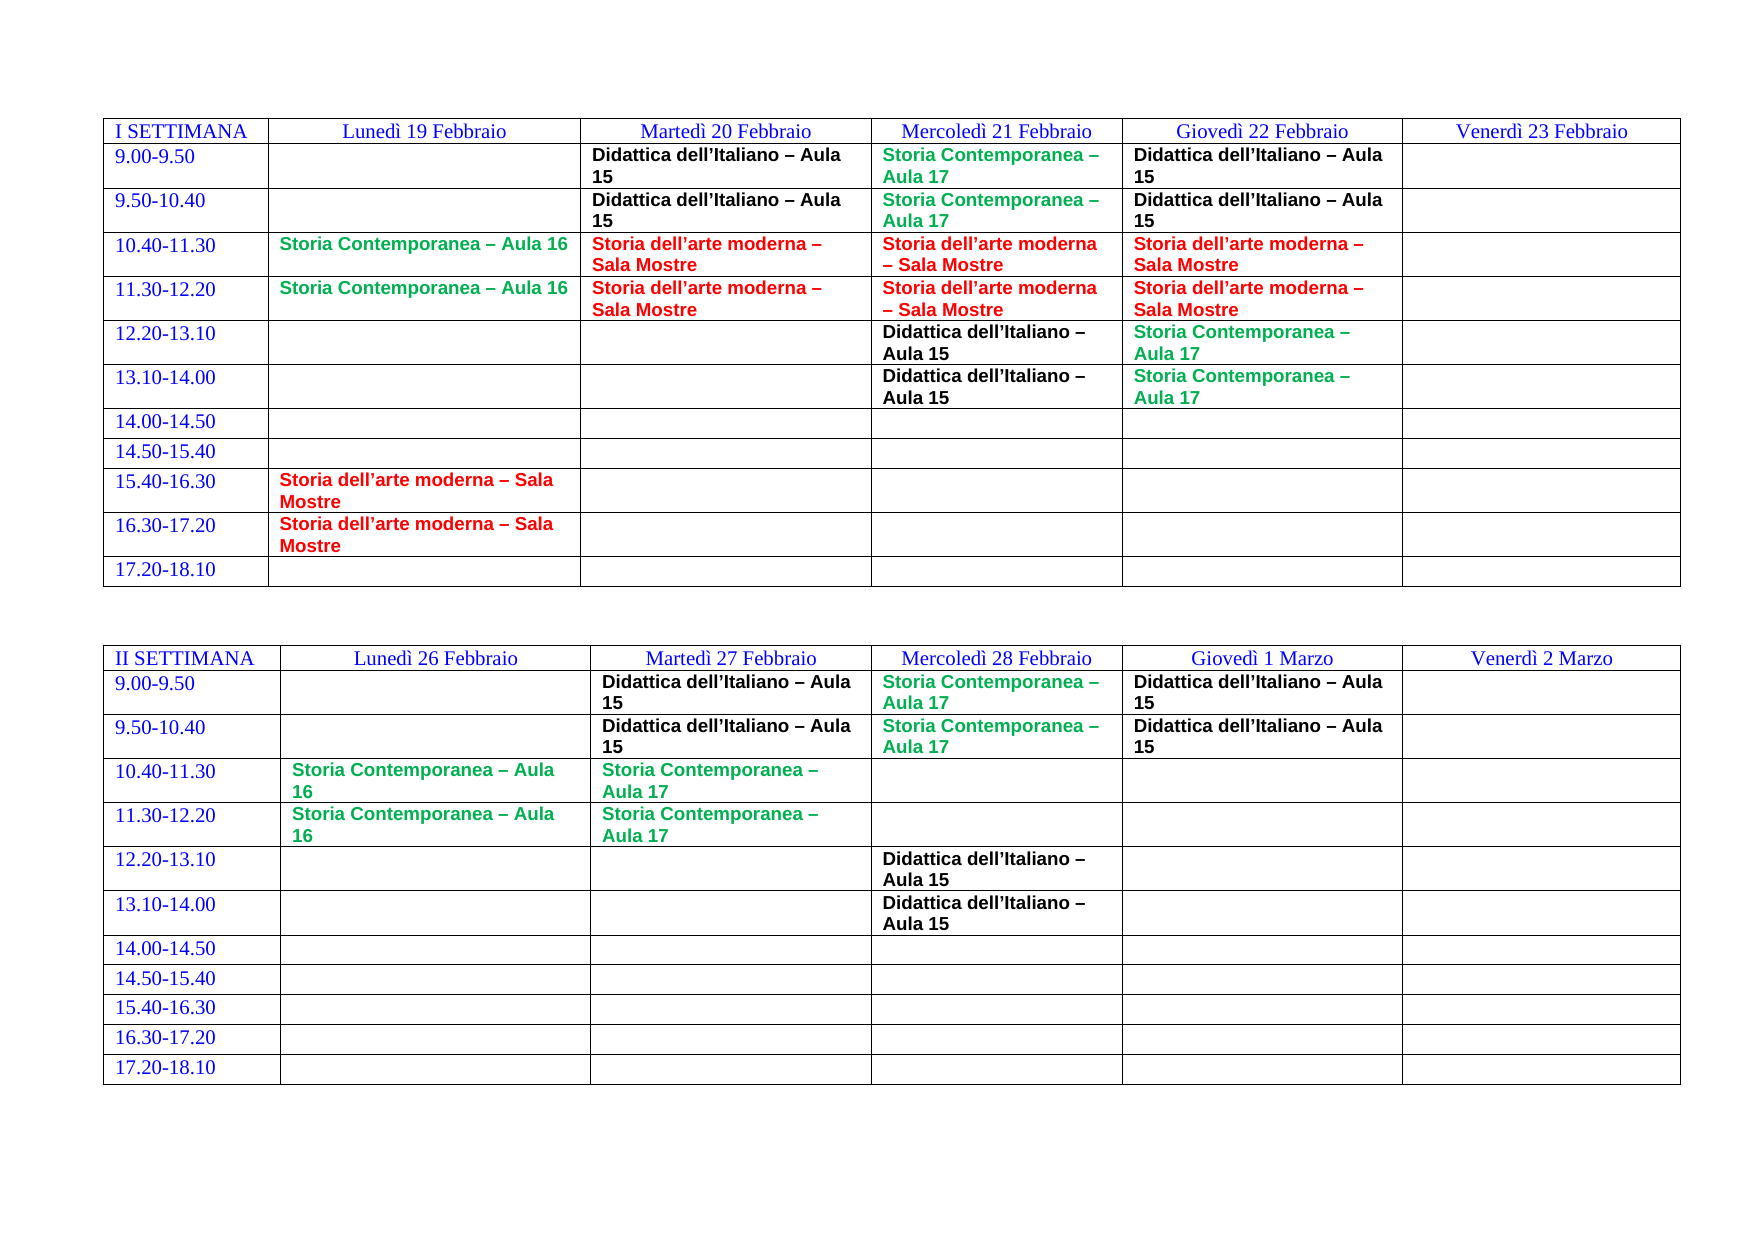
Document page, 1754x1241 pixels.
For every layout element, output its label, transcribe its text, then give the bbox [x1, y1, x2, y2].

table_cell [1403, 803, 1680, 846]
table_cell [1403, 321, 1680, 364]
table_cell [581, 557, 871, 586]
table_cell [281, 995, 590, 1024]
table_cell [591, 1055, 871, 1083]
table_header Giovedì 1 Marzo [1123, 646, 1402, 669]
table_cell [1123, 409, 1402, 438]
table_cell 11.30-12.20 [104, 277, 268, 320]
table_cell Storia Contemporanea – Aula 17 [591, 759, 871, 802]
table_cell [591, 847, 871, 890]
table_cell Didattica dell’Italiano – Aula 15 [1123, 189, 1402, 232]
table_cell [281, 891, 590, 934]
table_cell Storia Contemporanea – Aula 16 [269, 277, 580, 320]
table_cell Storia dell’arte moderna – Sala Mostre [872, 233, 1122, 276]
table_header Venerdì 2 Marzo [1403, 646, 1680, 669]
table_cell [269, 189, 580, 232]
table_cell [872, 1025, 1122, 1054]
table_cell 12.20-13.10 [104, 321, 268, 364]
table_cell Didattica dell’Italiano – Aula 15 [872, 365, 1122, 408]
table_cell Storia Contemporanea – Aula 16 [281, 759, 590, 802]
table_cell [872, 557, 1122, 586]
table_cell [281, 965, 590, 994]
table_cell 11.30-12.20 [104, 803, 280, 846]
table_cell 13.10-14.00 [104, 365, 268, 408]
table_cell [281, 671, 590, 714]
table_cell [1403, 557, 1680, 586]
table_cell [281, 1055, 590, 1083]
table_cell [1403, 936, 1680, 964]
table_cell Didattica dell’Italiano – Aula 15 [581, 144, 871, 187]
table_cell Didattica dell’Italiano – Aula 15 [872, 891, 1122, 934]
table_header Giovedì 22 Febbraio [1123, 119, 1402, 143]
table_cell 16.30-17.20 [104, 513, 268, 556]
table_cell 14.50-15.40 [104, 439, 268, 468]
table_cell Storia dell’arte moderna – Sala Mostre [581, 233, 871, 276]
table_cell 9.50-10.40 [104, 715, 280, 758]
table_header Martedì 27 Febbraio [591, 646, 871, 669]
table_cell [281, 936, 590, 964]
table_cell [1123, 936, 1402, 964]
table_header Venerdì 23 Febbraio [1403, 119, 1680, 143]
table_cell [1123, 513, 1402, 556]
table_cell [872, 409, 1122, 438]
table_cell [581, 365, 871, 408]
table_cell 13.10-14.00 [104, 891, 280, 934]
table_cell 10.40-11.30 [104, 759, 280, 802]
table_cell Storia Contemporanea – Aula 17 [872, 144, 1122, 187]
table_cell 17.20-18.10 [104, 1055, 280, 1083]
table_cell [1403, 365, 1680, 408]
table_cell Storia dell’arte moderna – Sala Mostre [1123, 233, 1402, 276]
table_cell 12.20-13.10 [104, 847, 280, 890]
table_cell [872, 965, 1122, 994]
table_cell [1403, 1055, 1680, 1083]
table_cell [1123, 557, 1402, 586]
table_cell [1403, 965, 1680, 994]
table_cell [591, 965, 871, 994]
table_cell [1403, 439, 1680, 468]
table_cell 9.50-10.40 [104, 189, 268, 232]
table_cell 15.40-16.30 [104, 469, 268, 512]
table_cell Didattica dell’Italiano – Aula 15 [1123, 144, 1402, 187]
table_cell Didattica dell’Italiano – Aula 15 [591, 715, 871, 758]
table_cell [1123, 759, 1402, 802]
table_cell Storia Contemporanea – Aula 17 [872, 715, 1122, 758]
table_cell Storia Contemporanea – Aula 17 [872, 189, 1122, 232]
table_cell [872, 513, 1122, 556]
table_cell Didattica dell’Italiano – Aula 15 [872, 321, 1122, 364]
table_cell Didattica dell’Italiano – Aula 15 [591, 671, 871, 714]
table_cell [1123, 469, 1402, 512]
table_cell 14.00-14.50 [104, 936, 280, 964]
table_cell [1123, 1055, 1402, 1083]
table_cell [1403, 1025, 1680, 1054]
table_cell [281, 1025, 590, 1054]
table_cell [1403, 891, 1680, 934]
table_header Lunedì 19 Febbraio [269, 119, 580, 143]
table_cell [591, 891, 871, 934]
table_cell 9.00-9.50 [104, 671, 280, 714]
table_cell [1403, 715, 1680, 758]
table_cell Storia dell’arte moderna – Sala Mostre [872, 277, 1122, 320]
table_cell Storia Contemporanea – Aula 16 [281, 803, 590, 846]
table_cell [1403, 995, 1680, 1024]
table_cell [1123, 803, 1402, 846]
table_cell [281, 847, 590, 890]
table_cell 14.00-14.50 [104, 409, 268, 438]
table_cell [581, 513, 871, 556]
table_cell Didattica dell’Italiano – Aula 15 [1123, 671, 1402, 714]
table_cell [872, 759, 1122, 802]
table_cell 17.20-18.10 [104, 557, 268, 586]
table_cell [581, 321, 871, 364]
table_cell [1403, 277, 1680, 320]
table_cell Storia Contemporanea – Aula 17 [872, 671, 1122, 714]
table_cell [1403, 233, 1680, 276]
table_cell [281, 715, 590, 758]
table_cell Storia Contemporanea – Aula 17 [1123, 321, 1402, 364]
table_cell [1403, 847, 1680, 890]
table_cell [1123, 965, 1402, 994]
table_cell Storia Contemporanea – Aula 17 [1123, 365, 1402, 408]
table_cell Storia dell’arte moderna – Sala Mostre [1123, 277, 1402, 320]
table_cell Storia dell’arte moderna – Sala Mostre [269, 513, 580, 556]
table_cell [1403, 671, 1680, 714]
table_cell [1123, 847, 1402, 890]
table_cell [1403, 144, 1680, 187]
table_cell [1403, 409, 1680, 438]
table_cell [269, 439, 580, 468]
table_cell [1403, 469, 1680, 512]
table_cell [872, 995, 1122, 1024]
table_cell [269, 321, 580, 364]
table_cell [1403, 189, 1680, 232]
table_cell [581, 439, 871, 468]
table_header Lunedì 26 Febbraio [281, 646, 590, 669]
table_cell Storia Contemporanea – Aula 16 [269, 233, 580, 276]
table_cell 9.00-9.50 [104, 144, 268, 187]
table_cell [872, 936, 1122, 964]
table_cell Storia dell’arte moderna – Sala Mostre [581, 277, 871, 320]
table_cell [1123, 1025, 1402, 1054]
table_cell [1123, 995, 1402, 1024]
table_cell [872, 469, 1122, 512]
table_cell Didattica dell’Italiano – Aula 15 [581, 189, 871, 232]
table_header II settimana [104, 646, 280, 669]
table_cell [269, 557, 580, 586]
table_cell Didattica dell’Italiano – Aula 15 [1123, 715, 1402, 758]
table_cell Didattica dell’Italiano – Aula 15 [872, 847, 1122, 890]
table_cell 14.50-15.40 [104, 965, 280, 994]
table_cell Storia dell’arte moderna – Sala Mostre [269, 469, 580, 512]
table_cell [1403, 759, 1680, 802]
table_cell [872, 439, 1122, 468]
table_cell [269, 365, 580, 408]
table_cell [1123, 891, 1402, 934]
table_cell [872, 1055, 1122, 1083]
table_cell [269, 144, 580, 187]
table_cell 16.30-17.20 [104, 1025, 280, 1054]
table_cell [1403, 513, 1680, 556]
table_cell [591, 995, 871, 1024]
table_cell [591, 936, 871, 964]
table_cell Storia Contemporanea – Aula 17 [591, 803, 871, 846]
table_cell [581, 469, 871, 512]
table_cell 15.40-16.30 [104, 995, 280, 1024]
table_header Mercoledì 21 Febbraio [872, 119, 1122, 143]
table_header Martedì 20 Febbraio [581, 119, 871, 143]
table_cell 10.40-11.30 [104, 233, 268, 276]
table_cell [581, 409, 871, 438]
table_cell [1123, 439, 1402, 468]
table_cell [872, 803, 1122, 846]
table_header I settimana [104, 119, 268, 143]
table_cell [591, 1025, 871, 1054]
table_header Mercoledì 28 Febbraio [872, 646, 1122, 669]
table_cell [269, 409, 580, 438]
